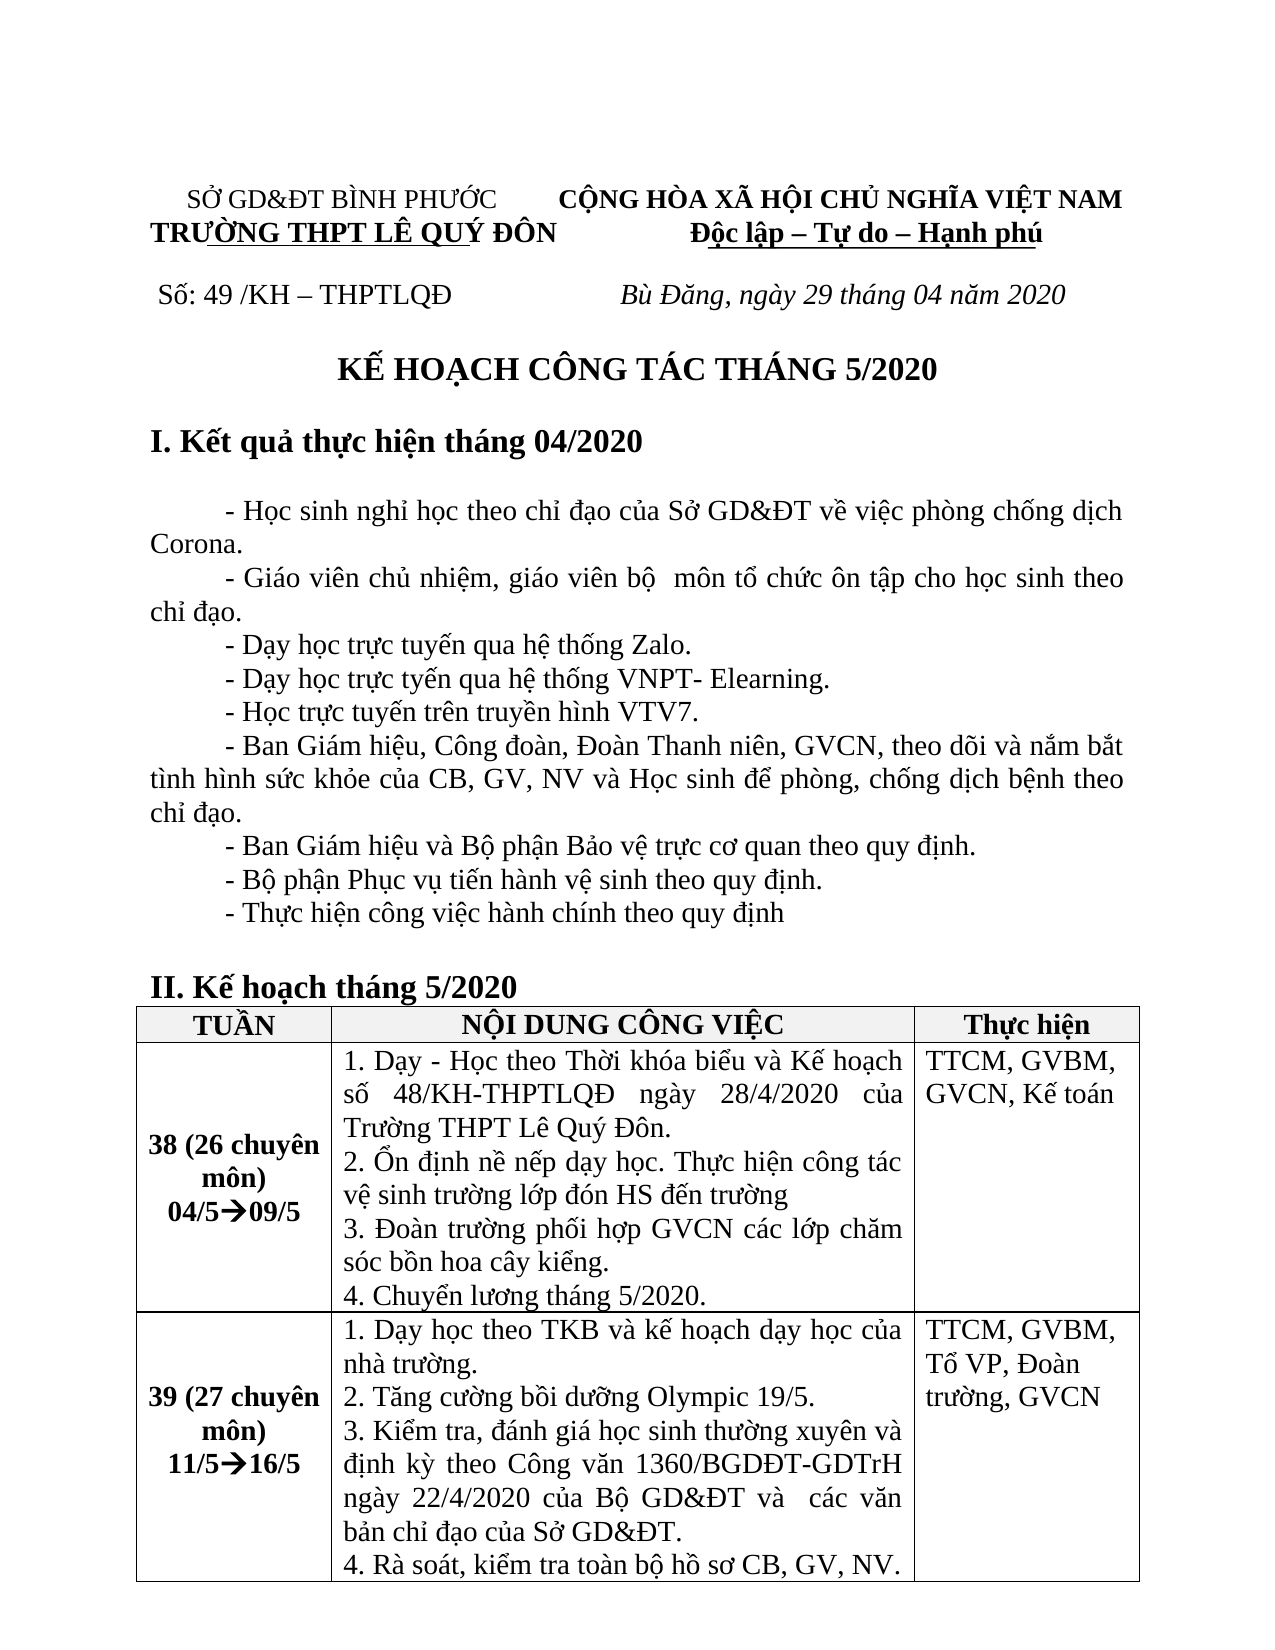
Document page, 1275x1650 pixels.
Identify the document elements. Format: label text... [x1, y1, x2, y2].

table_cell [915, 1313, 1139, 1581]
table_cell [332, 1313, 914, 1581]
text TRƯỜNG THPT LÊ QUÝ ĐÔN Độc lập – Tự do – Hạnh phú [150, 215, 1125, 248]
text - Dạy học trực tyến qua hệ thống VNPT- Elearning. [150, 661, 1125, 694]
text - Ban Giám hiệu, Công đoàn, Đoàn Thanh niên, GVCN, theo dõi và nắm bắt tình hình sức khỏe của CB, GV, NV và Học sinh để phòng, chống dịch bệnh theo chỉ đạo. [150, 728, 1125, 828]
text - Học trực tuyến trên truyền hình VTV7. [150, 694, 1125, 728]
text - Ban Giám hiệu và Bộ phận Bảo vệ trực cơ quan theo quy định. [150, 828, 1125, 862]
text II. Kế hoạch tháng 5/2020 [150, 967, 1125, 1006]
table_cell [137, 1313, 331, 1581]
table_cell TTCM, GVBM, GVCN, Kế toán [915, 1043, 1139, 1311]
table_header TUẦN [137, 1007, 331, 1042]
table_header NỘI DUNG CÔNG VIỆC [332, 1007, 914, 1042]
text - Giáo viên chủ nhiệm, giáo viên bộ môn tổ chức ôn tập cho học sinh theo chỉ đạo. [150, 560, 1125, 627]
text I. Kết quả thực hiện tháng 04/2020 [150, 421, 1125, 459]
text - Dạy học trực tuyến qua hệ thống Zalo. [150, 627, 1125, 661]
table_header Thực hiện [915, 1007, 1139, 1042]
text - Học sinh nghỉ học theo chỉ đạo của Sở GD&ĐT về việc phòng chống dịch Corona. [150, 493, 1125, 560]
text Số: 49 /KH – THPTLQĐ Bù Đăng, ngày 29 tháng 04 năm 2020 [150, 277, 1125, 311]
text KẾ HOẠCH CÔNG TÁC THÁNG 5/2020 [150, 349, 1125, 388]
table_cell 38 (26 chuyên môn) 04/509/5 [137, 1043, 331, 1311]
table_cell 1. Dạy - Học theo Thời khóa biểu và Kế hoạch số 48/KH-THPTLQĐ ngày 28/4/2020 của Trường THPT Lê Quý Đôn. 2. Ổn định nề nếp dạy học. Thực hiện công tác vệ sinh trường lớp đón HS đến trường 3. Đoàn trường phối hợp GVCN các lớp chăm sóc bồn hoa cây kiểng. 4. Chuyển lương tháng 5/2020. [332, 1043, 914, 1311]
text - Bộ phận Phục vụ tiến hành vệ sinh theo quy định. [150, 862, 1125, 896]
text SỞ GD&ĐT BÌNH PHƯỚC CỘNG HÒA XÃ HỘI CHỦ NGHĨA VIỆT NAM [150, 183, 1125, 215]
text - Thực hiện công việc hành chính theo quy định [150, 896, 1125, 929]
